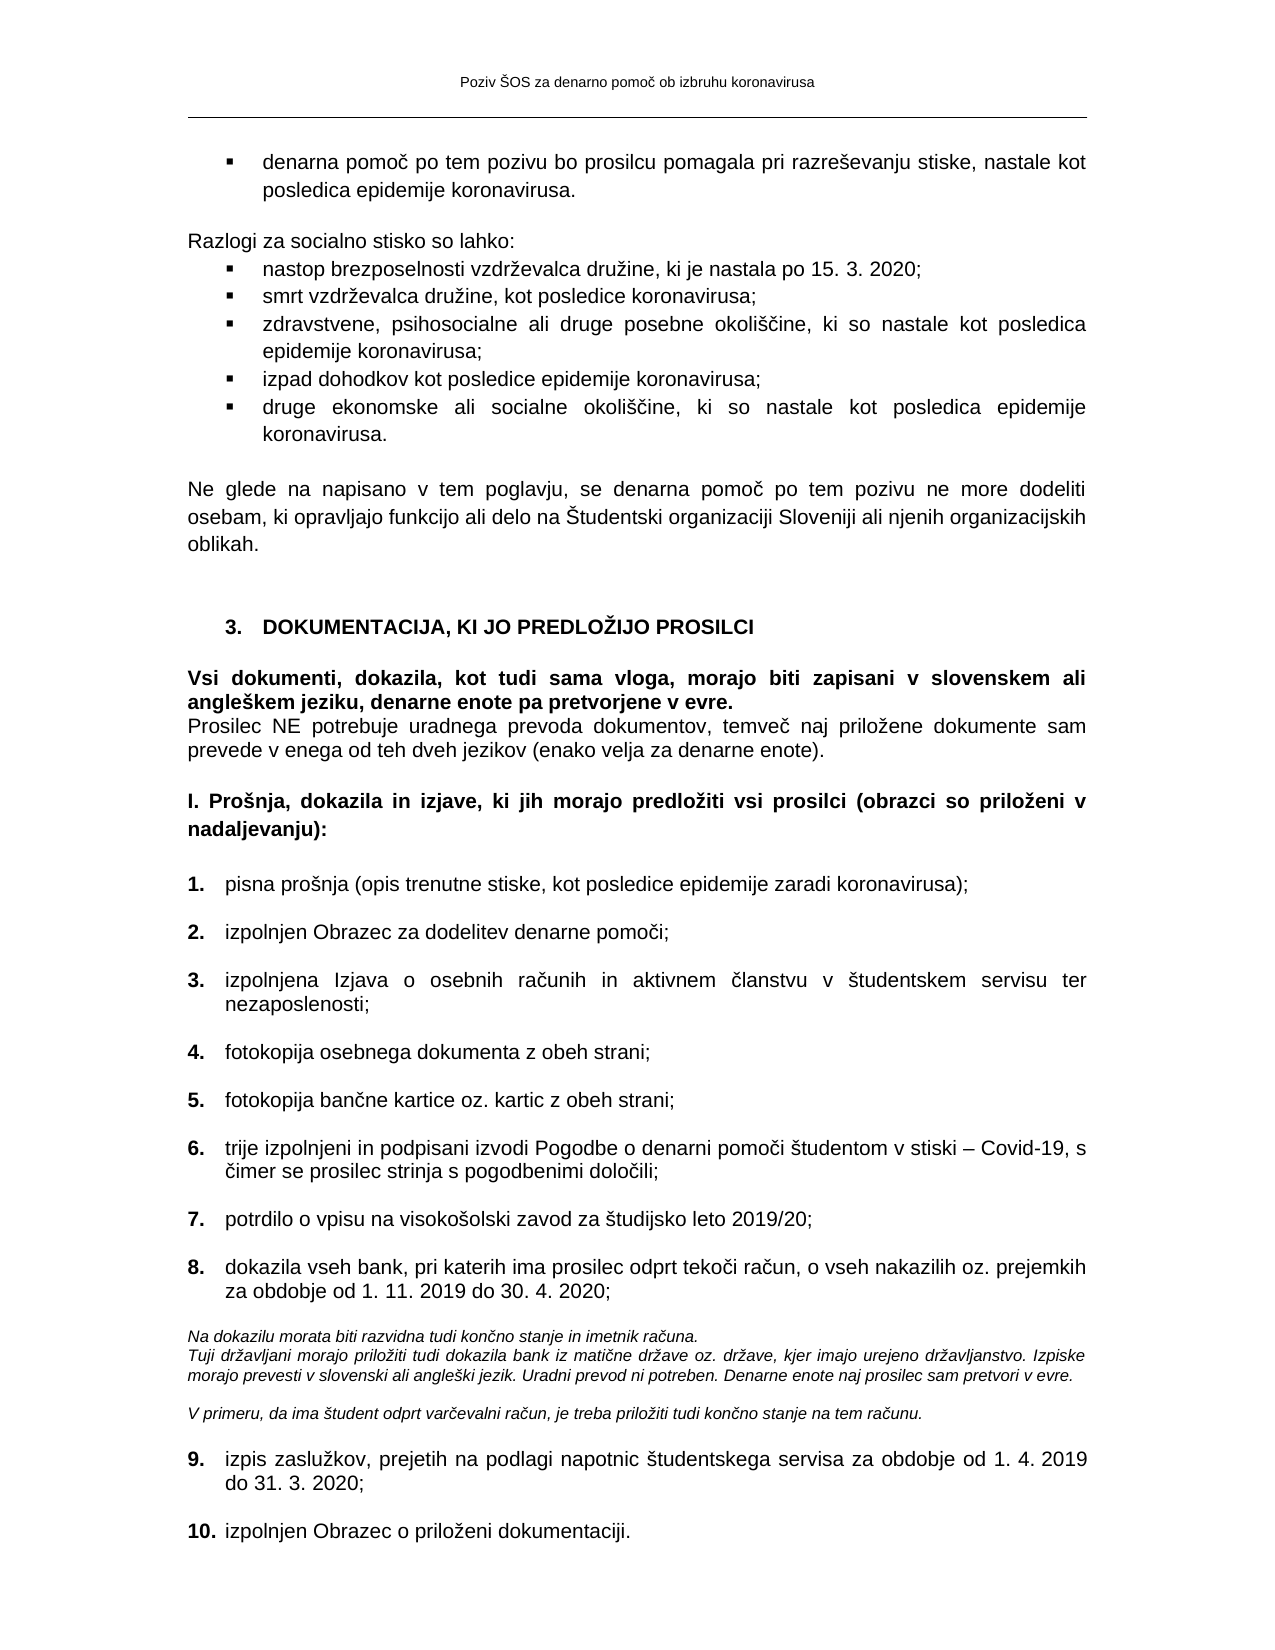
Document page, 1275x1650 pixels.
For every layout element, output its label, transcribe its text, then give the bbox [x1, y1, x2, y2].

text Vsi dokumenti, dokazila, kot tudi sama vloga, morajo biti zapisani v slovenskem ali angleškem jeziku, denarne enote pa pretvorjene v evre. [187, 666, 1087, 714]
list fotokopija osebnega dokumenta z obeh strani; [187, 1039, 1087, 1063]
list potrdilo o vpisu na visokošolski zavod za študijsko leto 2019/20; [187, 1207, 1087, 1231]
list dokazila vseh bank, pri katerih ima prosilec odprt tekoči račun, o vseh nakazilih oz. prejemkih za obdobje od 1. 11. 2019 do 30. 4. 2020; [187, 1255, 1087, 1303]
list trije izpolnjeni in podpisani izvodi Pogodbe o denarni pomoči študentom v stiski – Covid-19, s čimer se prosilec strinja s pogodbenimi določili; [187, 1135, 1087, 1183]
text Ne glede na napisano v tem poglavju, se denarna pomoč po tem pozivu ne more dodeliti osebam, ki opravljajo funkcijo ali delo na Študentski organizaciji Sloveniji ali njenih organizacijskih oblikah. [187, 477, 1087, 556]
text Tuji državljani morajo priložiti tudi dokazila bank iz matične države oz. države, kjer imajo urejeno državljanstvo. Izpiske morajo prevesti v slovenski ali angleški jezik. Uradni prevod ni potreben. Denarne enote naj prosilec sam pretvori v evre. [187, 1346, 1087, 1384]
text I. Prošnja, dokazila in izjave, ki jih morajo predložiti vsi prosilci (obrazci so priloženi v nadaljevanju): [187, 789, 1087, 841]
list izpad dohodkov kot posledice epidemije koronavirusa; [225, 367, 1087, 391]
list izpolnjen Obrazec za dodelitev denarne pomoči; [187, 920, 1087, 944]
list smrt vzdrževalca družine, kot posledice koronavirusa; [225, 284, 1087, 308]
text Prosilec NE potrebuje uradnega prevoda dokumentov, temveč naj priložene dokumente sam prevede v enega od teh dveh jezikov (enako velja za denarne enote). [187, 714, 1087, 762]
list nastop brezposelnosti vzdrževalca družine, ki je nastala po 15. 3. 2020; [225, 257, 1087, 281]
list druge ekonomske ali socialne okoliščine, ki so nastale kot posledica epidemije koronavirusa. [225, 394, 1087, 446]
list izpis zaslužkov, prejetih na podlagi napotnic študentskega servisa za obdobje od 1. 4. 2019 do 31. 3. 2020; [187, 1447, 1087, 1495]
list denarna pomoč po tem pozivu bo prosilcu pomagala pri razreševanju stiske, nastale kot posledica epidemije koronavirusa. [225, 150, 1087, 202]
text Na dokazilu morata biti razvidna tudi končno stanje in imetnik računa. [187, 1327, 1087, 1346]
text V primeru, da ima študent odprt varčevalni račun, je treba priložiti tudi končno stanje na tem računu. [187, 1404, 1087, 1423]
list zdravstvene, psihosocialne ali druge posebne okoliščine, ki so nastale kot posledica epidemije koronavirusa; [225, 312, 1087, 363]
text Razlogi za socialno stisko so lahko: [187, 229, 1087, 253]
list pisna prošnja (opis trenutne stiske, kot posledice epidemije zaradi koronavirusa); [187, 872, 1087, 896]
list fotokopija bančne kartice oz. kartic z obeh strani; [187, 1087, 1087, 1111]
list izpolnjen Obrazec o priloženi dokumentaciji. [187, 1519, 1087, 1543]
list izpolnjena Izjava o osebnih računih in aktivnem članstvu v študentskem servisu ter nezaposlenosti; [187, 968, 1087, 1016]
list DOKUMENTACIJA, KI JO PREDLOŽIJO PROSILCI [225, 614, 1087, 638]
